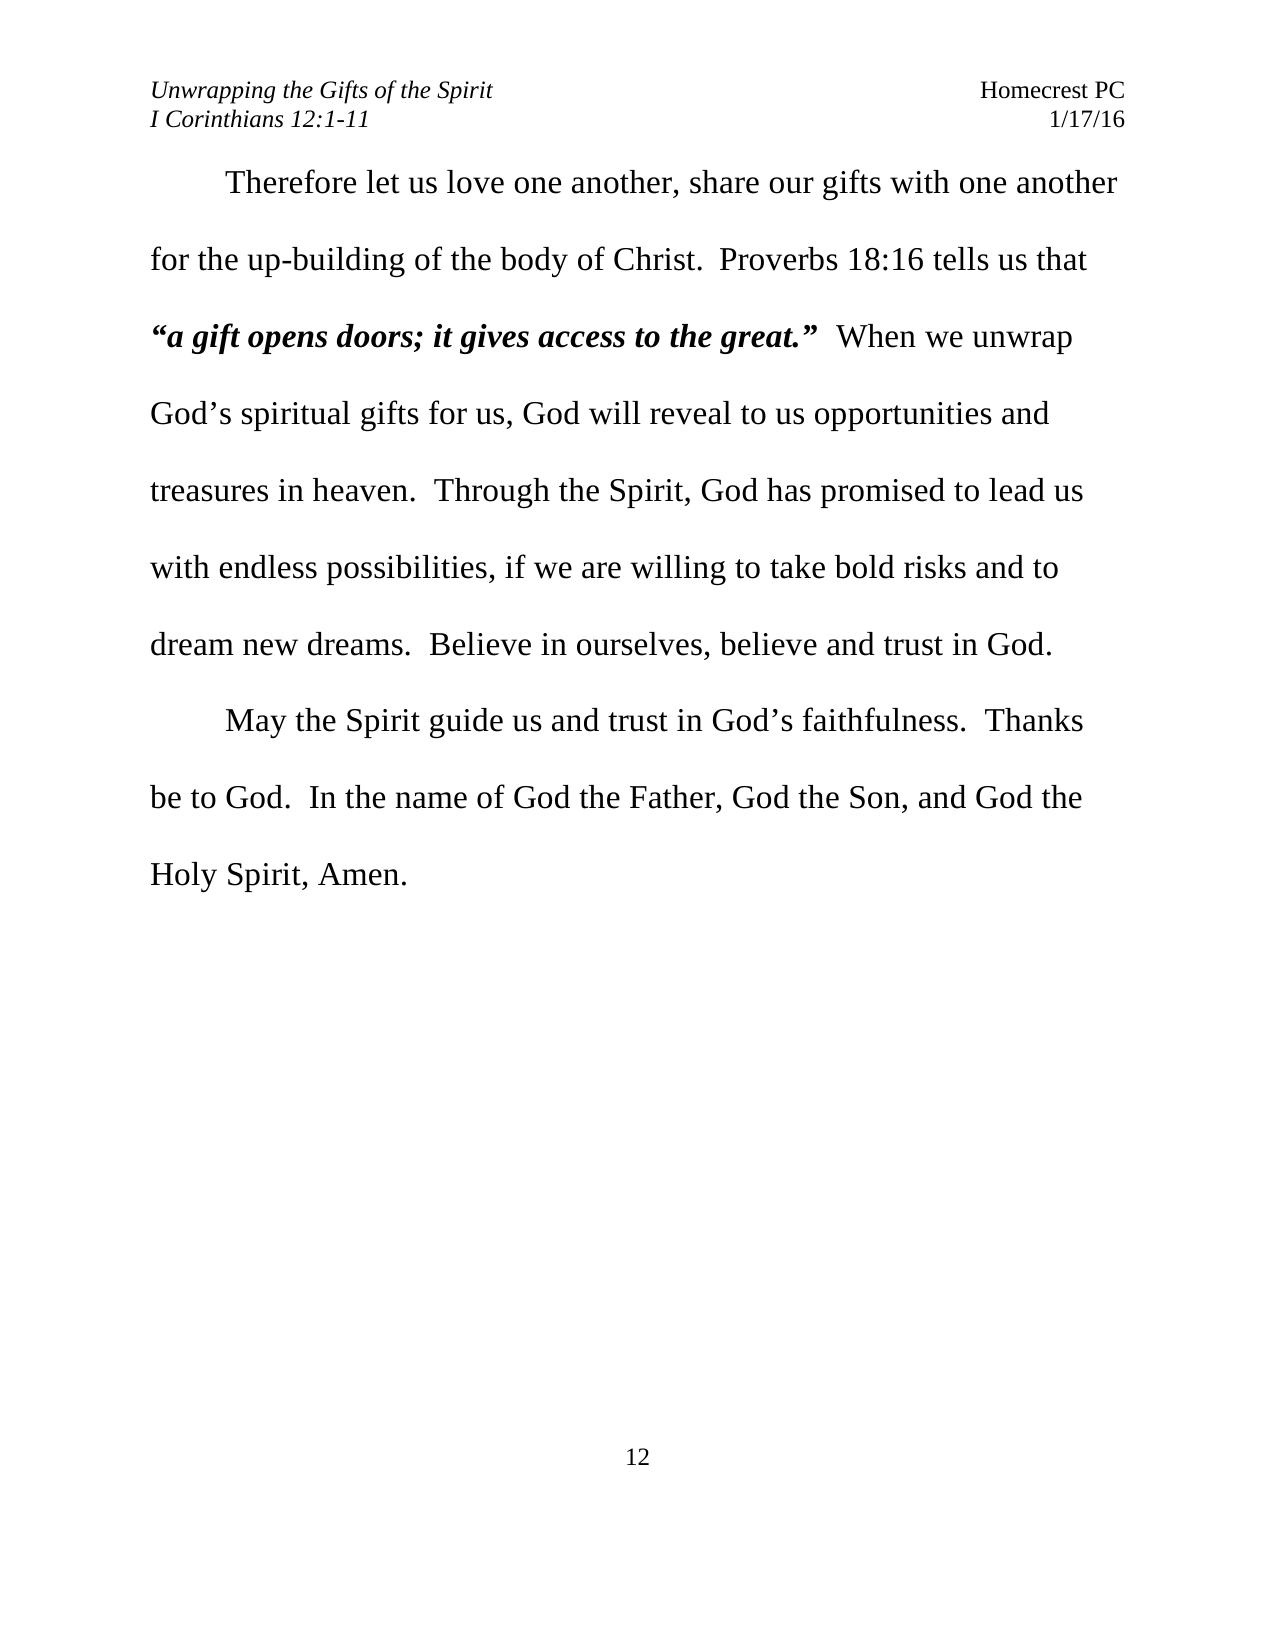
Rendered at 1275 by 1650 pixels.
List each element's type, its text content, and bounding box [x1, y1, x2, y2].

text Therefore let us love one another, share our gifts with one another for the up-building of the body of Christ. Proverbs 18:16 tells us that “a gift opens doors; it gives access to the great.” When we unwrap God’s spiritual gifts for us, God will reveal to us opportunities and treasures in heaven. Through the Spirit, God has promised to lead us with endless possibilities, if we are willing to take bold risks and to dream new dreams. Believe in ourselves, believe and trust in God. [150, 162, 1125, 662]
text May the Spirit guide us and trust in God’s faithfulness. Thanks be to God. In the name of God the Father, God the Son, and God the Holy Spirit, Amen. [150, 700, 1125, 892]
